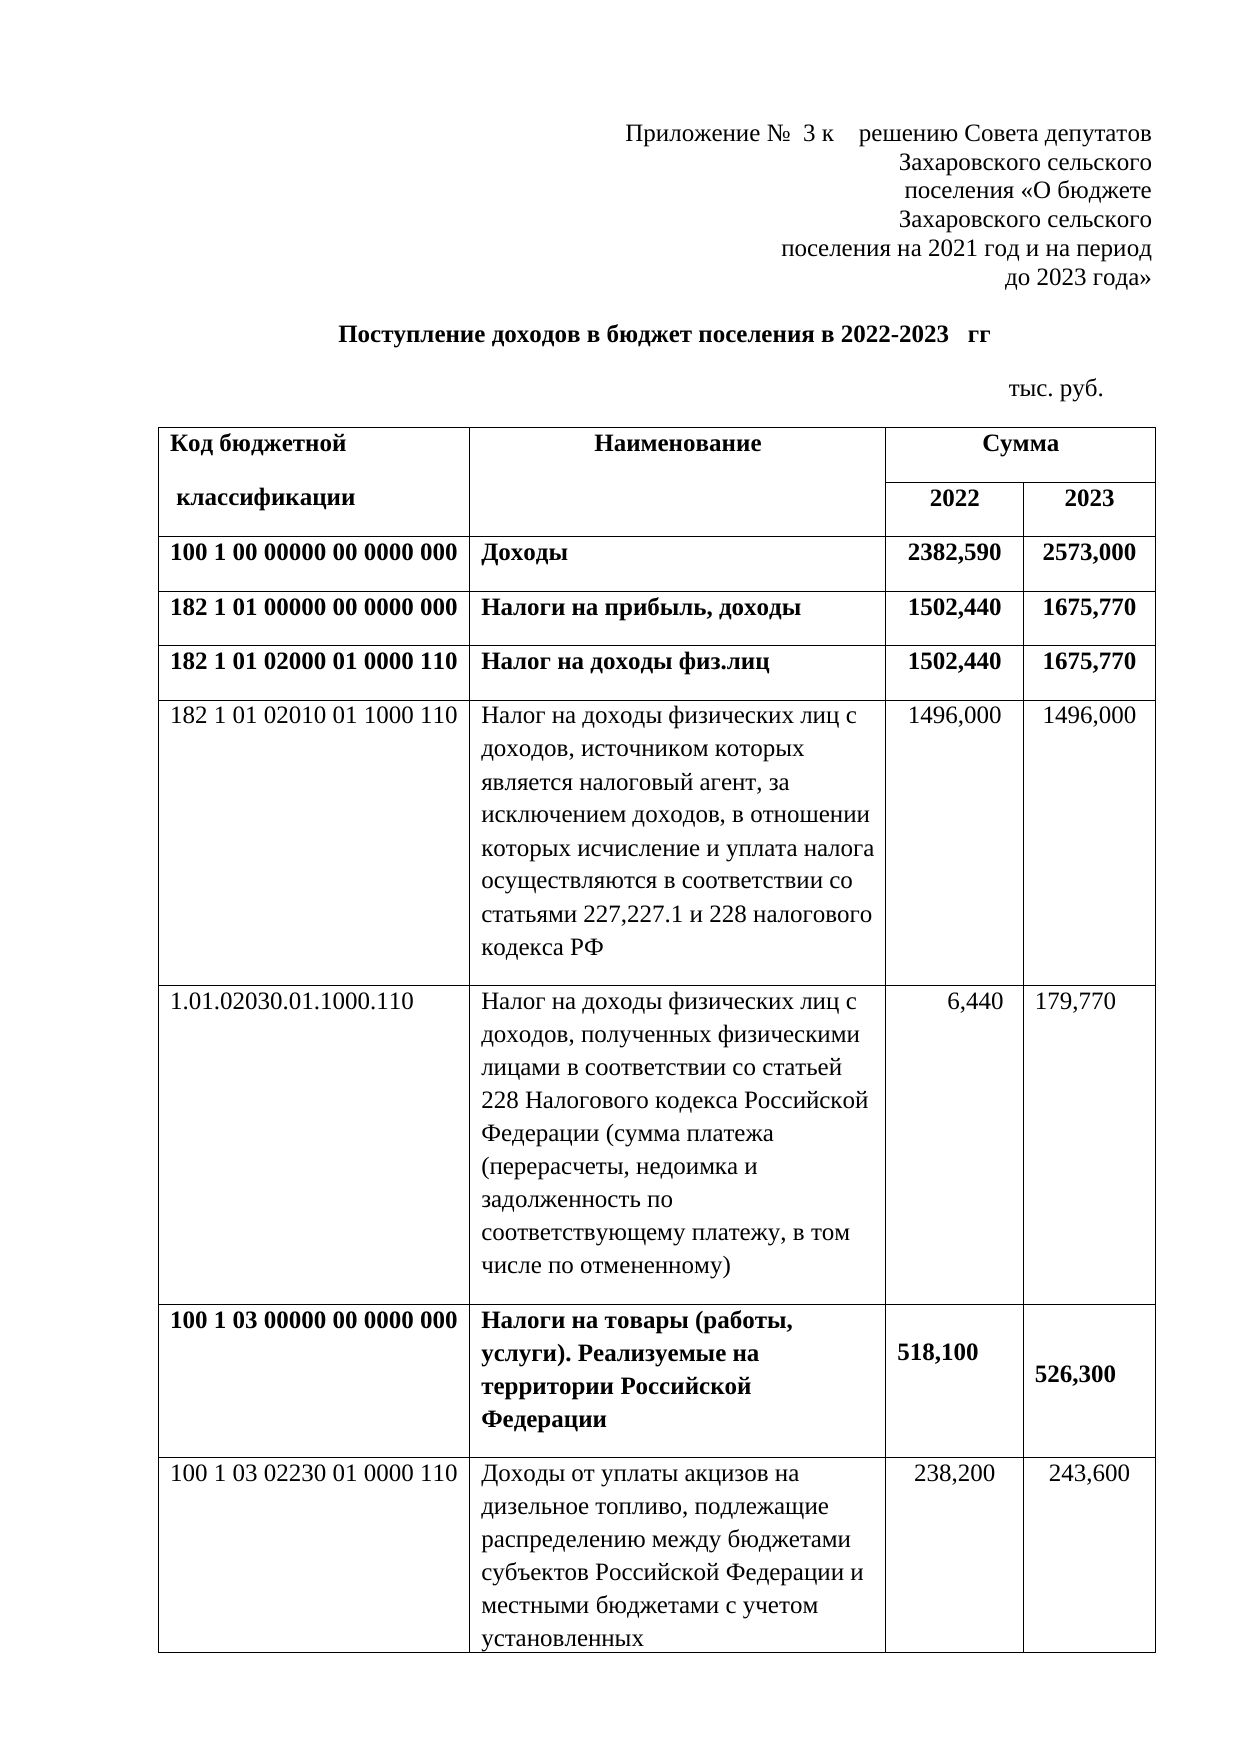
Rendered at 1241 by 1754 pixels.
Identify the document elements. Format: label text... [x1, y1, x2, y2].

text Захаровского сельского поселения «О бюджете [177, 147, 1152, 204]
table_cell 238,200 [886, 1458, 1023, 1652]
table_cell Налог на доходы физ.лиц [470, 646, 885, 699]
table_cell 1675,770 [1024, 592, 1155, 645]
text Захаровского сельского поселения на 2021 год и на период [177, 204, 1152, 262]
table_cell Налог на доходы физических лиц с доходов, полученных физическими лицами в соответствии со статьей 228 Налогового кодекса Российской Федерации (сумма платежа (перерасчеты, недоимка и задолженность по соответствующему платежу, в том числе по отмененному) [470, 986, 885, 1304]
table_cell 2573,000 [1024, 537, 1155, 591]
text до 2023 года» [177, 262, 1152, 291]
table_cell 182 1 01 00000 00 0000 000 [159, 592, 469, 645]
table_cell 243,600 [1024, 1458, 1155, 1652]
table_cell 1496,000 [886, 701, 1023, 985]
table_cell 1496,000 [1024, 701, 1155, 985]
table_cell 1675,770 [1024, 646, 1155, 699]
table_cell Доходы [470, 537, 885, 591]
table_cell 179,770 [1024, 986, 1155, 1304]
table_cell 182 1 01 02010 01 1000 110 [159, 701, 469, 985]
table_cell Налоги на товары (работы, услуги). Реализуемые на территории Российской Федерации [470, 1305, 885, 1457]
table_header Сумма [886, 428, 1155, 482]
table_cell 2023 [1024, 483, 1155, 536]
table_cell 518,100 [886, 1305, 1023, 1457]
table_cell Налоги на прибыль, доходы [470, 592, 885, 645]
table_cell 182 1 01 02000 01 0000 110 [159, 646, 469, 699]
text Приложение № 3 к решению Совета депутатов [177, 118, 1152, 147]
text тыс. руб. [177, 373, 1152, 402]
table_header Код бюджетной классификации [159, 428, 469, 536]
table_cell 1502,440 [886, 646, 1023, 699]
table_cell 100 1 00 00000 00 0000 000 [159, 537, 469, 591]
table_cell 2382,590 [886, 537, 1023, 591]
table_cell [470, 1458, 885, 1652]
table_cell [159, 1458, 469, 1652]
table_header Наименование [470, 428, 885, 536]
table_cell 1502,440 [886, 592, 1023, 645]
table_cell 100 1 03 00000 00 0000 000 [159, 1305, 469, 1457]
text Поступление доходов в бюджет поселения в 2022-2023 гг [177, 319, 1152, 348]
table_cell 526,300 [1024, 1305, 1155, 1457]
table_cell 1.01.02030.01.1000.110 [159, 986, 469, 1304]
table_cell 2022 [886, 483, 1023, 536]
table_cell Налог на доходы физических лиц с доходов, источником которых является налоговый агент, за исключением доходов, в отношении которых исчисление и уплата налога осуществляются в соответствии со статьями 227,227.1 и 228 налогового кодекса РФ [470, 701, 885, 985]
table_cell 6,440 [886, 986, 1023, 1304]
